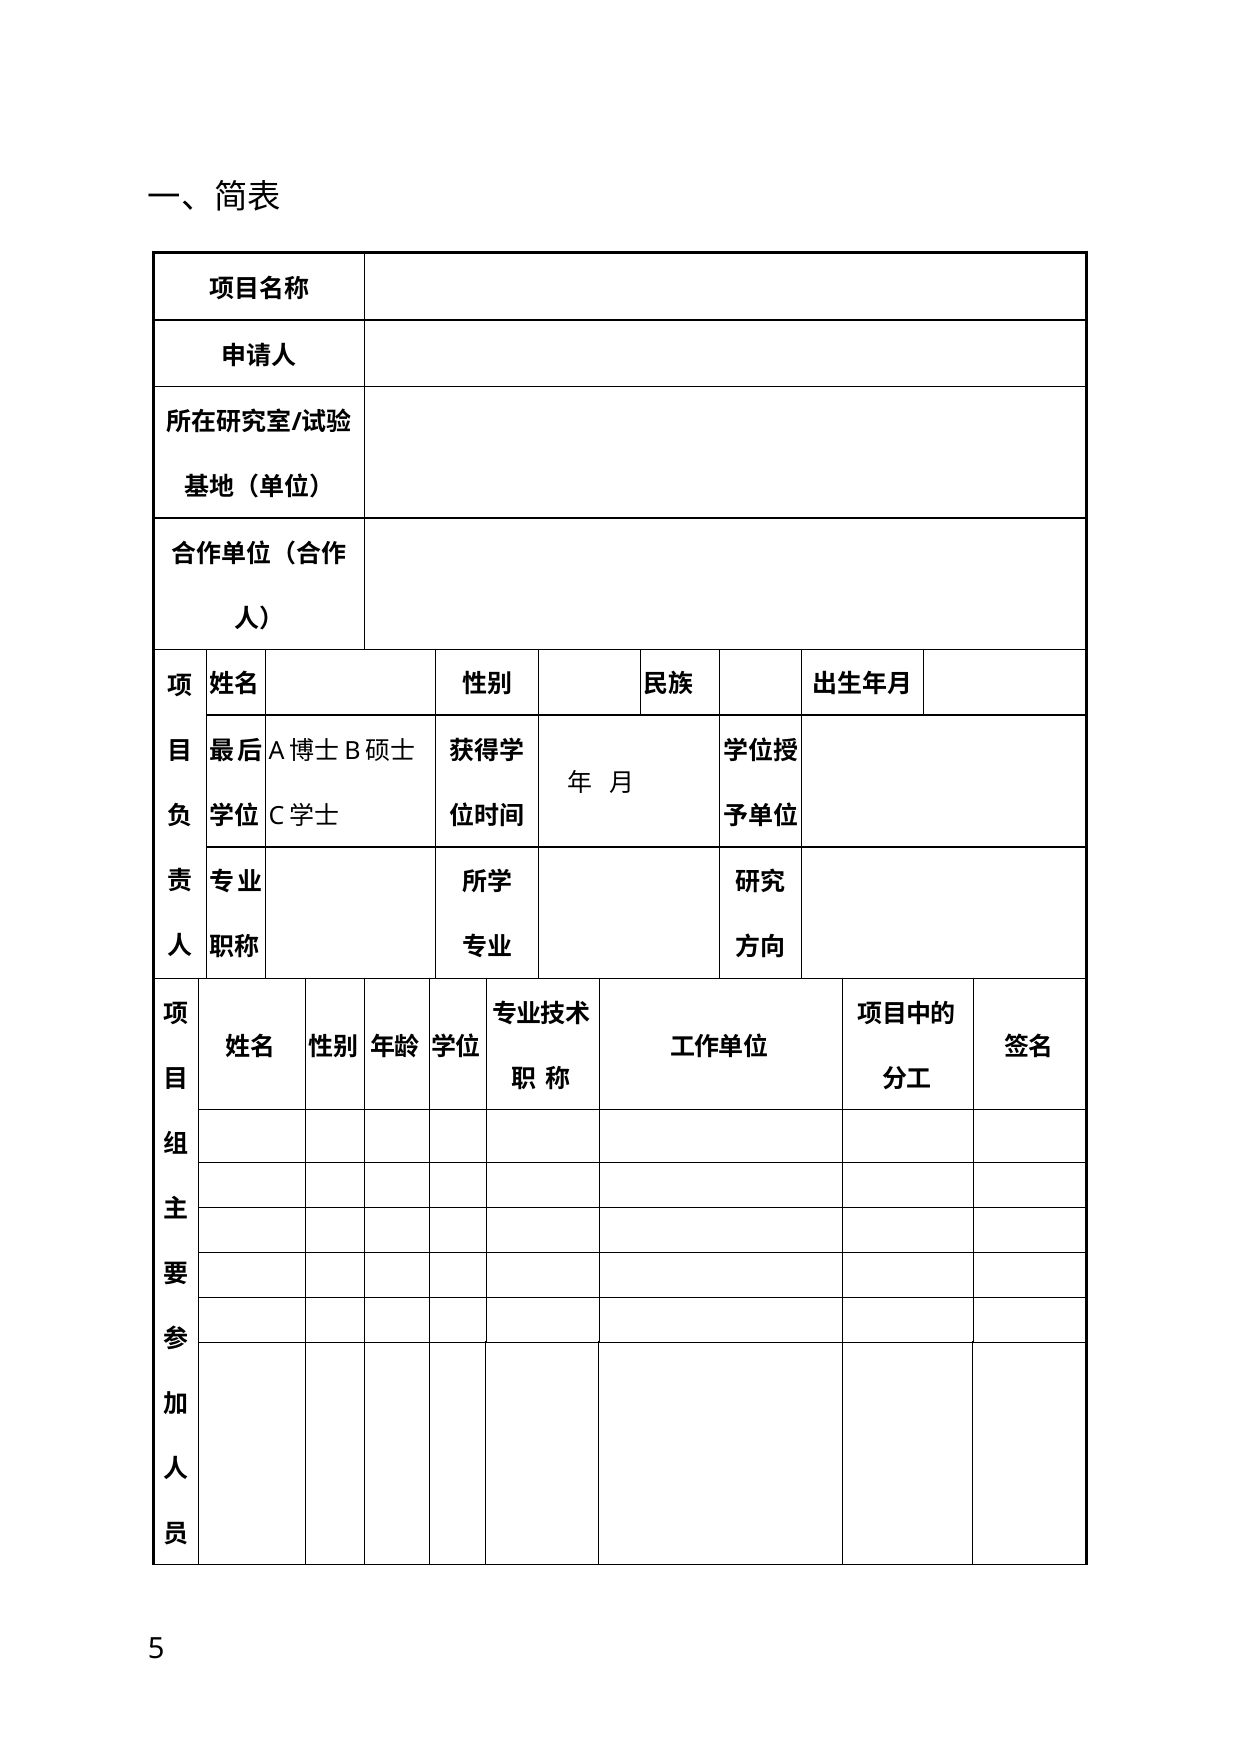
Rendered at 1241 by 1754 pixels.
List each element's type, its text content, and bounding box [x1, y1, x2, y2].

table_cell [306, 1163, 364, 1207]
table_cell 出生年月 [802, 650, 923, 714]
table_header 项目名称 [155, 254, 364, 319]
table_cell 获得学位时间 [436, 716, 538, 846]
table_cell [802, 848, 1085, 977]
table_cell [843, 1163, 973, 1207]
table_cell 合作单位（合作人） [155, 519, 364, 649]
text 一、简表 [148, 162, 1092, 227]
table_cell [430, 1253, 486, 1296]
table_cell [430, 1110, 486, 1162]
table_cell [266, 650, 435, 714]
table_cell [486, 1343, 598, 1564]
table_cell [924, 650, 1085, 714]
table_cell [843, 1343, 972, 1564]
table_cell [843, 1208, 973, 1252]
table_cell 年龄 [365, 979, 429, 1109]
table_cell 最后学位 [207, 716, 265, 846]
table_cell 学位 [430, 979, 486, 1109]
table_cell A博士B硕士 C学士 [266, 716, 435, 846]
table_cell 专业技术 职 称 [487, 979, 599, 1109]
table_cell [365, 1163, 429, 1207]
table_cell [600, 1298, 842, 1341]
table_cell 所在研究室/试验基地（单位） [155, 387, 364, 517]
table_cell 工作单位 [600, 979, 842, 1109]
table_cell [199, 1343, 305, 1564]
table_cell [720, 650, 801, 714]
table_header [365, 254, 1085, 319]
table_cell [974, 1110, 1085, 1162]
table_cell [430, 1343, 485, 1564]
table_cell [539, 650, 640, 714]
table_cell [600, 1208, 842, 1252]
table_cell [430, 1163, 486, 1207]
table_cell [539, 848, 719, 977]
table_cell [306, 1208, 364, 1252]
table_cell [199, 1163, 305, 1207]
table_cell [487, 1163, 599, 1207]
table_cell 民族 [641, 650, 719, 714]
table_cell [266, 848, 435, 977]
table_cell 学位授予单位 [720, 716, 801, 846]
table_cell 专业职称 [207, 848, 265, 977]
table_cell [487, 1208, 599, 1252]
table_cell [974, 1163, 1085, 1207]
table_cell 年 月 [539, 716, 719, 846]
table_cell [306, 1253, 364, 1296]
table_cell [487, 1253, 599, 1296]
table_cell [199, 1298, 305, 1341]
table_cell 所学 专业 [436, 848, 538, 977]
table_cell [306, 1298, 364, 1341]
table_cell [365, 1110, 429, 1162]
table_cell [600, 1163, 842, 1207]
table_cell 申请人 [155, 321, 364, 386]
table_cell [430, 1298, 486, 1341]
table_cell 姓名 [199, 979, 305, 1109]
table_cell [306, 1110, 364, 1162]
table_cell [365, 1298, 429, 1341]
table_cell [843, 1110, 973, 1162]
table_cell [365, 387, 1085, 517]
table_cell [199, 1253, 305, 1296]
table_cell 签名 [974, 979, 1085, 1109]
table_cell 项目中的 分工 [843, 979, 973, 1109]
table_cell [802, 716, 1085, 846]
table_cell 项目负责 人 [155, 650, 206, 977]
table_cell [973, 1343, 1085, 1564]
table_cell [365, 1343, 429, 1564]
table_cell [843, 1253, 973, 1296]
table_cell 姓名 [207, 650, 265, 714]
table_cell [599, 1343, 842, 1564]
table_cell [199, 1208, 305, 1252]
table_cell [306, 1343, 364, 1564]
table_cell 性别 [436, 650, 538, 714]
table_cell [974, 1253, 1085, 1296]
table_cell 研究 方向 [720, 848, 801, 977]
table_cell [199, 1110, 305, 1162]
table_cell [974, 1298, 1085, 1341]
table_cell [365, 1208, 429, 1252]
table_cell [843, 1298, 973, 1341]
table_cell [487, 1298, 599, 1341]
table_cell [600, 1110, 842, 1162]
table_cell 项 目 组 主 要 参 加 人 员 [155, 979, 198, 1564]
table_cell [365, 519, 1085, 649]
table_cell [430, 1208, 486, 1252]
table_cell [600, 1253, 842, 1296]
table_cell [974, 1208, 1085, 1252]
table_cell [365, 1253, 429, 1296]
table_cell [487, 1110, 599, 1162]
table_cell [365, 321, 1085, 386]
table_cell 性别 [306, 979, 364, 1109]
